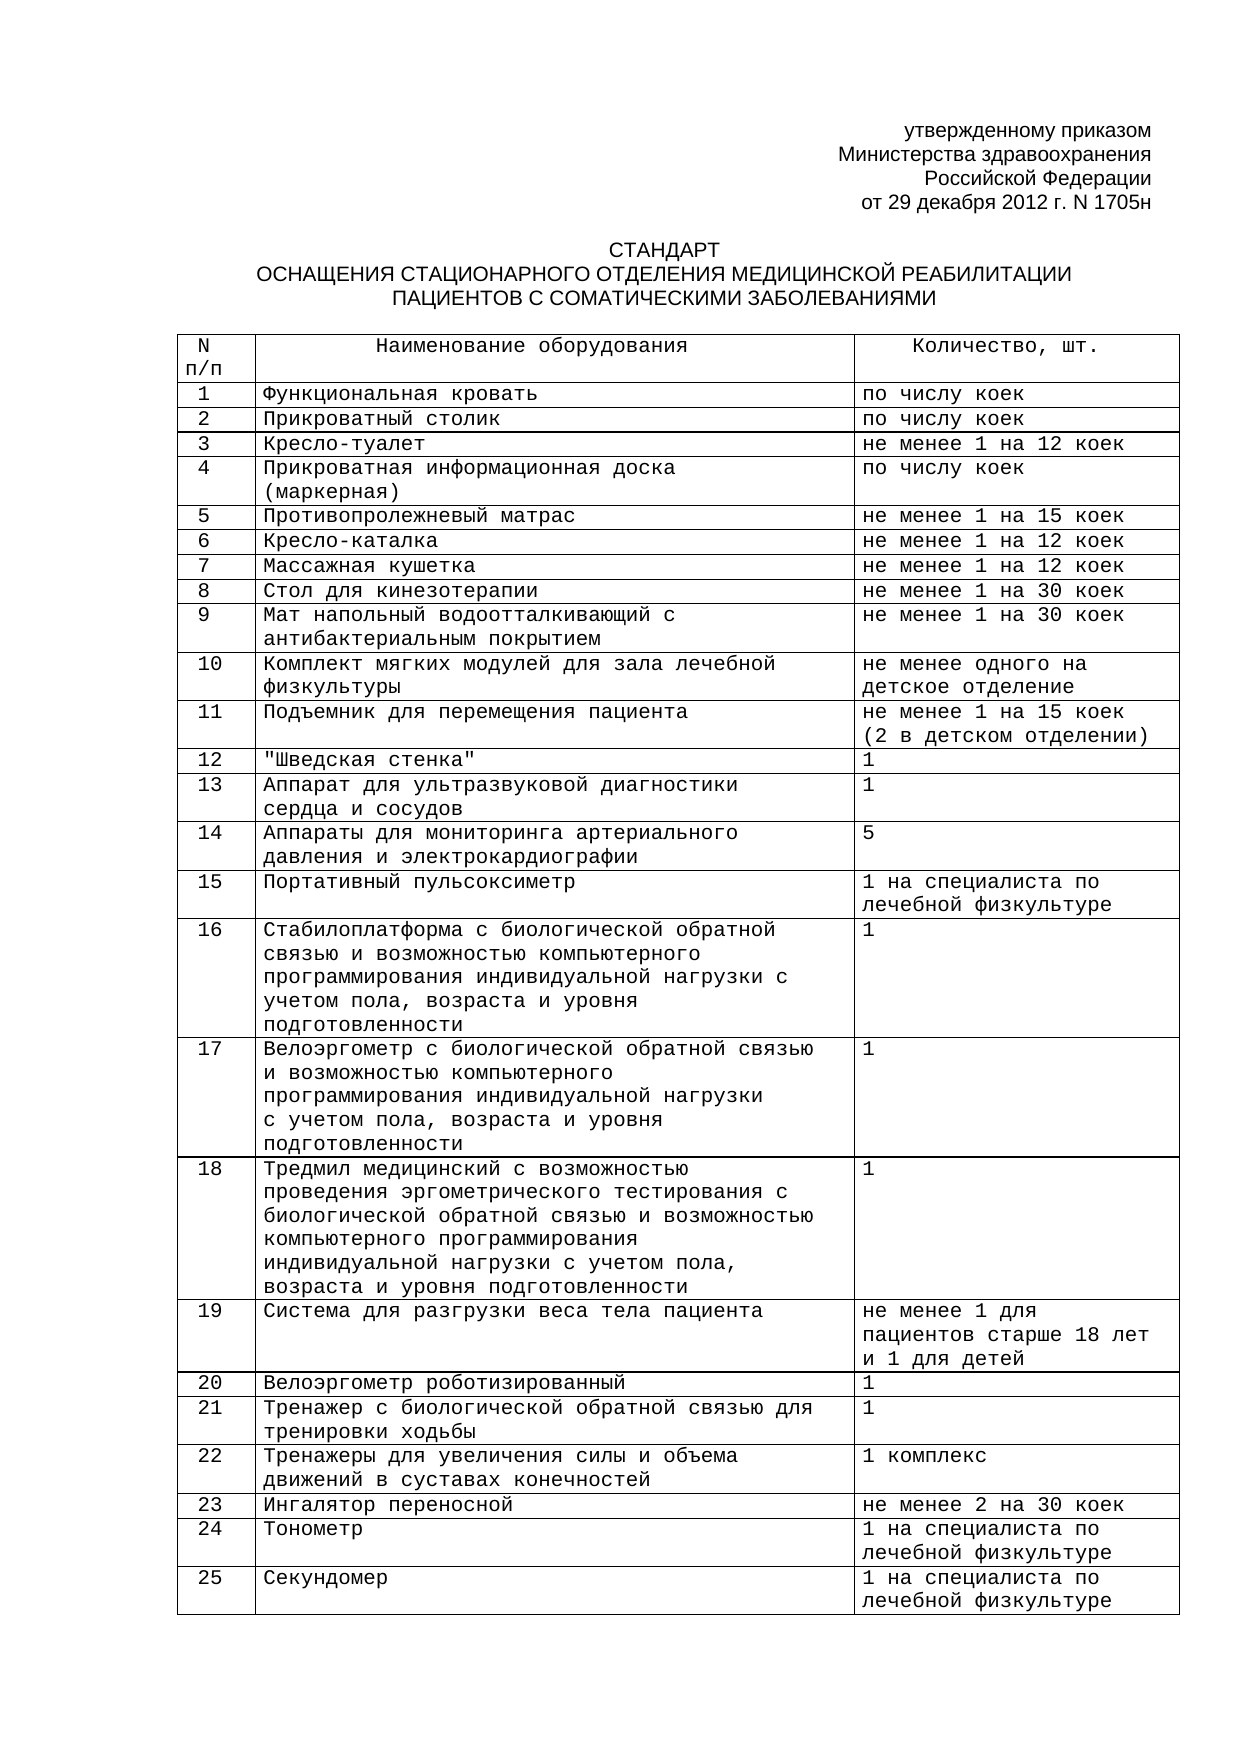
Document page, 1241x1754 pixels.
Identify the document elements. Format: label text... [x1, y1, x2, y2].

table_cell Тонометр [256, 1519, 854, 1566]
table_cell 1 на специалиста по лечебной физкультуре [855, 871, 1179, 918]
table_cell Тредмил медицинский с возможностью проведения эргометрического тестирования с биологической обратной связью и возможностью компьютерного программирования индивидуальной нагрузки с учетом пола, возраста и уровня подготовленности [256, 1158, 854, 1299]
table_cell 4 [178, 457, 255, 504]
table_cell 2 [178, 408, 255, 431]
table_cell Велоэргометр с биологической обратной связью и возможностью компьютерного программирования индивидуальной нагрузки с учетом пола, возраста и уровня подготовленности [256, 1038, 854, 1156]
table_cell 16 [178, 919, 255, 1037]
table_cell 1 [855, 1397, 1179, 1444]
text утвержденному приказом [177, 118, 1152, 142]
table_cell Массажная кушетка [256, 555, 854, 578]
table_cell 1 [855, 1373, 1179, 1396]
table_cell Функциональная кровать [256, 383, 854, 407]
table_cell Стол для кинезотерапии [256, 580, 854, 603]
table_cell 1 [855, 1038, 1179, 1156]
table_cell 20 [178, 1373, 255, 1396]
table_cell Комплект мягких модулей для зала лечебной физкультуры [256, 653, 854, 700]
table_cell 7 [178, 555, 255, 578]
table_cell не менее 1 для пациентов старше 18 лет и 1 для детей [855, 1300, 1179, 1371]
table_cell 1 комплекс [855, 1445, 1179, 1493]
table_cell не менее 1 на 12 коек [855, 433, 1179, 456]
table_cell 21 [178, 1397, 255, 1444]
table_cell 5 [855, 822, 1179, 869]
table_cell 3 [178, 433, 255, 456]
table_cell 8 [178, 580, 255, 603]
table_cell 9 [178, 604, 255, 652]
table_cell не менее 1 на 12 коек [855, 530, 1179, 554]
table_cell 19 [178, 1300, 255, 1371]
table_cell Аппарат для ультразвуковой диагностики сердца и сосудов [256, 774, 854, 821]
table_cell 24 [178, 1519, 255, 1566]
table_cell по числу коек [855, 457, 1179, 504]
table_cell не менее 1 на 15 коек (2 в детском отделении) [855, 701, 1179, 748]
table_header Наименование оборудования [256, 335, 854, 382]
table_cell не менее 2 на 30 коек [855, 1494, 1179, 1517]
table_cell Секундомер [256, 1567, 854, 1614]
table_cell Стабилоплатформа с биологической обратной связью и возможностью компьютерного программирования индивидуальной нагрузки с учетом пола, возраста и уровня подготовленности [256, 919, 854, 1037]
text ОСНАЩЕНИЯ СТАЦИОНАРНОГО ОТДЕЛЕНИЯ МЕДИЦИНСКОЙ РЕАБИЛИТАЦИИ [177, 262, 1152, 286]
table_cell 13 [178, 774, 255, 821]
table_cell 1 на специалиста по лечебной физкультуре [855, 1567, 1179, 1614]
table_cell не менее 1 на 30 коек [855, 604, 1179, 652]
table_cell Кресло-туалет [256, 433, 854, 456]
table_cell 1 [178, 383, 255, 407]
table_cell 11 [178, 701, 255, 748]
text СТАНДАРТ [177, 238, 1152, 262]
table_cell не менее 1 на 12 коек [855, 555, 1179, 578]
table_cell 6 [178, 530, 255, 554]
table_cell Портативный пульсоксиметр [256, 871, 854, 918]
table_cell не менее 1 на 15 коек [855, 506, 1179, 529]
table_header N п/п [178, 335, 255, 382]
table_cell Мат напольный водоотталкивающий с антибактериальным покрытием [256, 604, 854, 652]
table_cell Кресло-каталка [256, 530, 854, 554]
table_cell 18 [178, 1158, 255, 1299]
table_cell Прикроватный столик [256, 408, 854, 431]
table_cell Противопролежневый матрас [256, 506, 854, 529]
table_cell 1 на специалиста по лечебной физкультуре [855, 1519, 1179, 1566]
table_cell "Шведская стенка" [256, 749, 854, 773]
table_header Количество, шт. [855, 335, 1179, 382]
table_cell Прикроватная информационная доска (маркерная) [256, 457, 854, 504]
table_cell 1 [855, 774, 1179, 821]
table_cell 22 [178, 1445, 255, 1493]
table_cell 15 [178, 871, 255, 918]
table_cell 12 [178, 749, 255, 773]
table_cell 10 [178, 653, 255, 700]
table_cell 1 [855, 1158, 1179, 1299]
text Российской Федерации [177, 166, 1152, 190]
table_cell 17 [178, 1038, 255, 1156]
table_cell по числу коек [855, 383, 1179, 407]
table_cell 1 [855, 919, 1179, 1037]
table_cell Тренажеры для увеличения силы и объема движений в суставах конечностей [256, 1445, 854, 1493]
table_cell Ингалятор переносной [256, 1494, 854, 1517]
table_cell не менее 1 на 30 коек [855, 580, 1179, 603]
table_cell Аппараты для мониторинга артериального давления и электрокардиографии [256, 822, 854, 869]
table_cell Тренажер с биологической обратной связью для тренировки ходьбы [256, 1397, 854, 1444]
table_cell 14 [178, 822, 255, 869]
table_cell Подъемник для перемещения пациента [256, 701, 854, 748]
table_cell 23 [178, 1494, 255, 1517]
table_cell 1 [855, 749, 1179, 773]
table_cell Велоэргометр роботизированный [256, 1373, 854, 1396]
table_cell Система для разгрузки веса тела пациента [256, 1300, 854, 1371]
table_cell 5 [178, 506, 255, 529]
table_cell не менее одного на детское отделение [855, 653, 1179, 700]
text от 29 декабря 2012 г. N 1705н [177, 190, 1152, 214]
table_cell по числу коек [855, 408, 1179, 431]
text ПАЦИЕНТОВ С СОМАТИЧЕСКИМИ ЗАБОЛЕВАНИЯМИ [177, 286, 1152, 310]
text Министерства здравоохранения [177, 142, 1152, 166]
table_cell 25 [178, 1567, 255, 1614]
